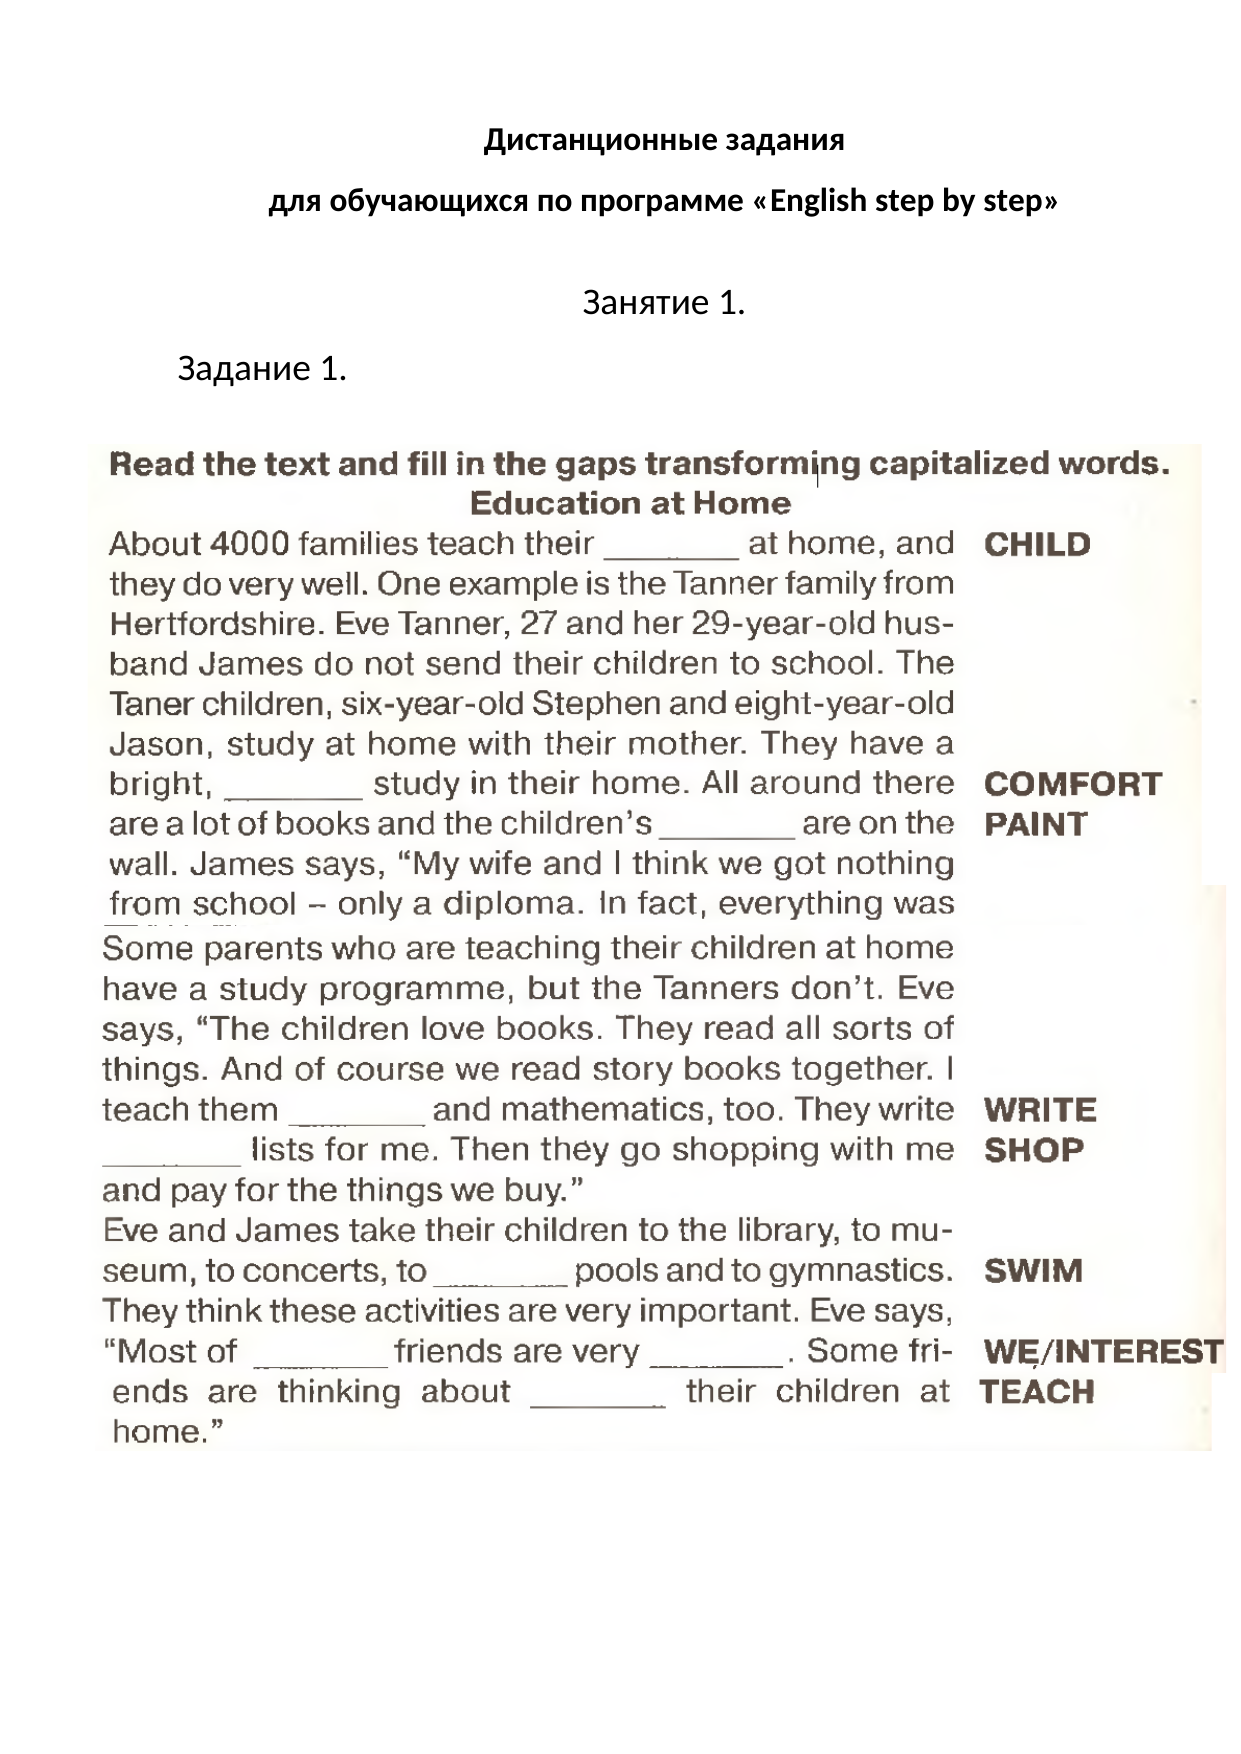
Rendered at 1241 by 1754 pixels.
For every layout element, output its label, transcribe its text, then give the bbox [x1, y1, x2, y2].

text Дистанционные задания [177, 118, 1152, 159]
text Занятие 1. [177, 278, 1152, 324]
picture [75, 444, 1227, 1451]
text для обучающихся по программе «English step by step» [177, 179, 1152, 219]
text Задание 1. [177, 344, 1152, 390]
